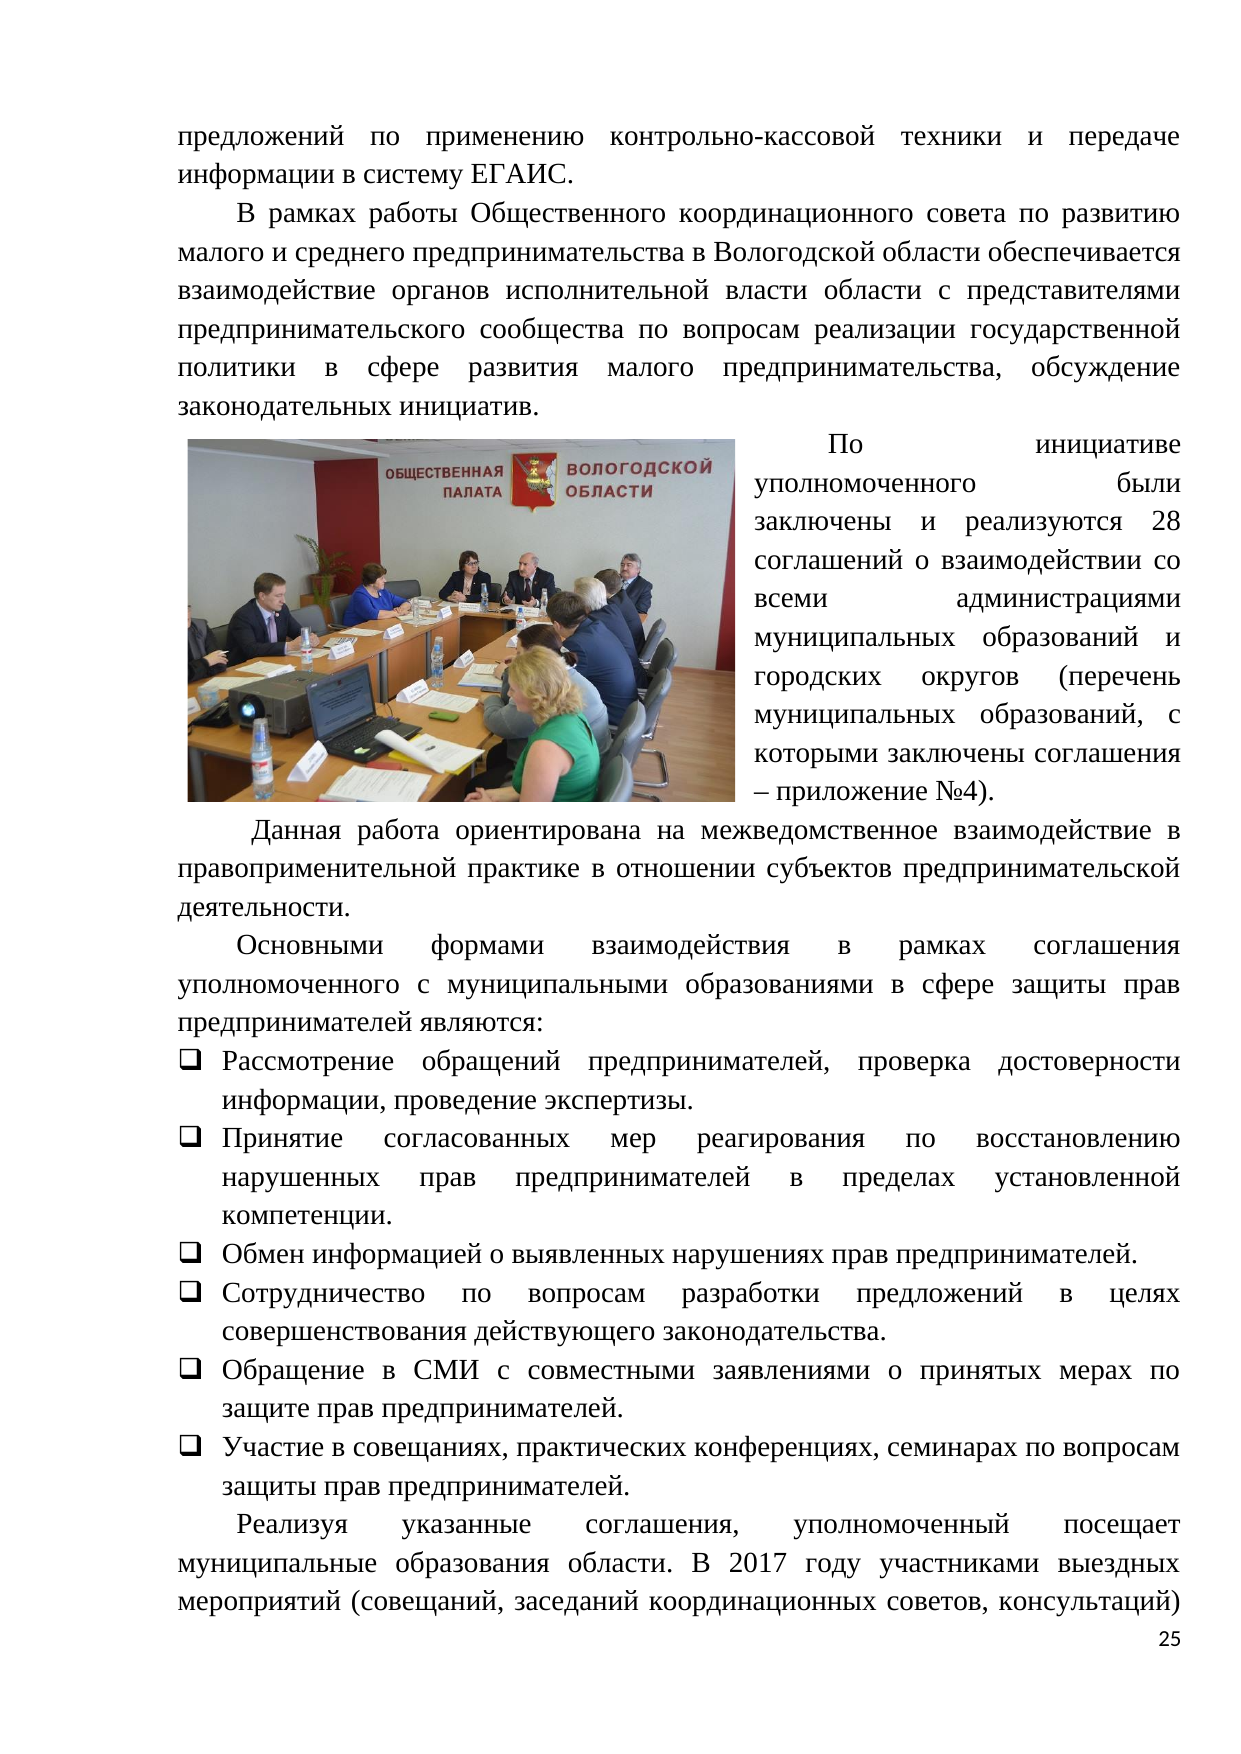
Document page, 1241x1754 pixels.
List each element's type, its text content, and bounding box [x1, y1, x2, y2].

text Данная работа ориентирована на межведомственное взаимодействие в правоприменительной практике в отношении субъектов предпринимательской деятельности. [177, 812, 1181, 922]
list Участие в совещаниях, практических конференциях, семинарах по вопросам защиты прав предпринимателей. [177, 1429, 1181, 1501]
list Сотрудничество по вопросам разработки предложений в целях совершенствования действующего законодательства. [177, 1275, 1181, 1347]
list Принятие согласованных мер реагирования по восстановлению нарушенных прав предпринимателей в пределах установленной компетенции. [177, 1120, 1181, 1231]
picture [187, 439, 736, 802]
list Обмен информацией о выявленных нарушениях прав предпринимателей. [177, 1236, 1181, 1270]
text Основными формами взаимодействия в рамках соглашения уполномоченного с муниципальными образованиями в сфере защиты прав предпринимателей являются: [177, 927, 1181, 1038]
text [177, 118, 1181, 190]
text В рамках работы Общественного координационного совета по развитию малого и среднего предпринимательства в Вологодской области обеспечивается взаимодействие органов исполнительной власти области с представителями предпринимательского сообщества по вопросам реализации государственной политики в сфере развития малого предпринимательства, обсуждение законодательных инициатив. [177, 195, 1181, 421]
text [177, 1506, 1181, 1617]
list Рассмотрение обращений предпринимателей, проверка достоверности информации, проведение экспертизы. [177, 1043, 1181, 1115]
list Обращение в СМИ с совместными заявлениями о принятых мерах по защите прав предпринимателей. [177, 1352, 1181, 1424]
